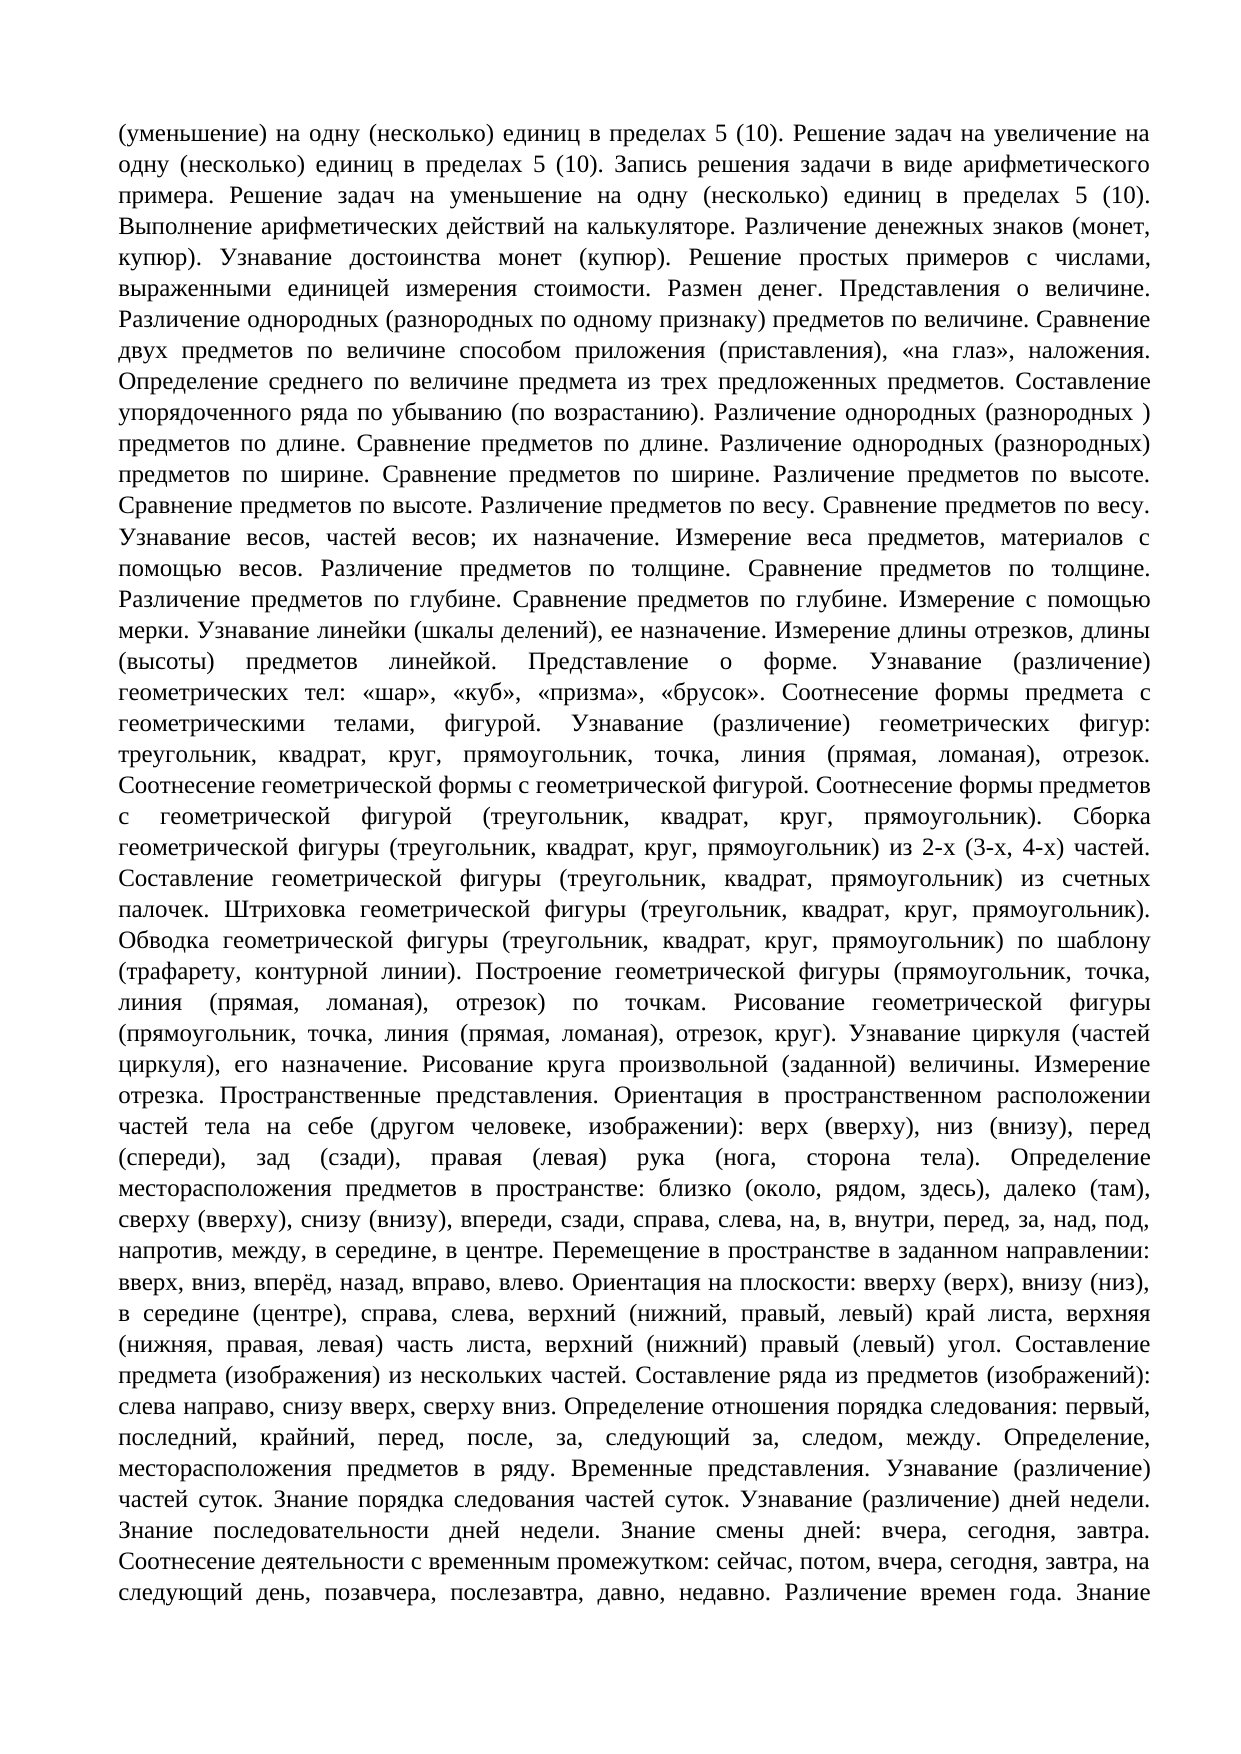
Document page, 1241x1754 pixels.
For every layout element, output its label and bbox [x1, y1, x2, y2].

text [118, 118, 1152, 1606]
